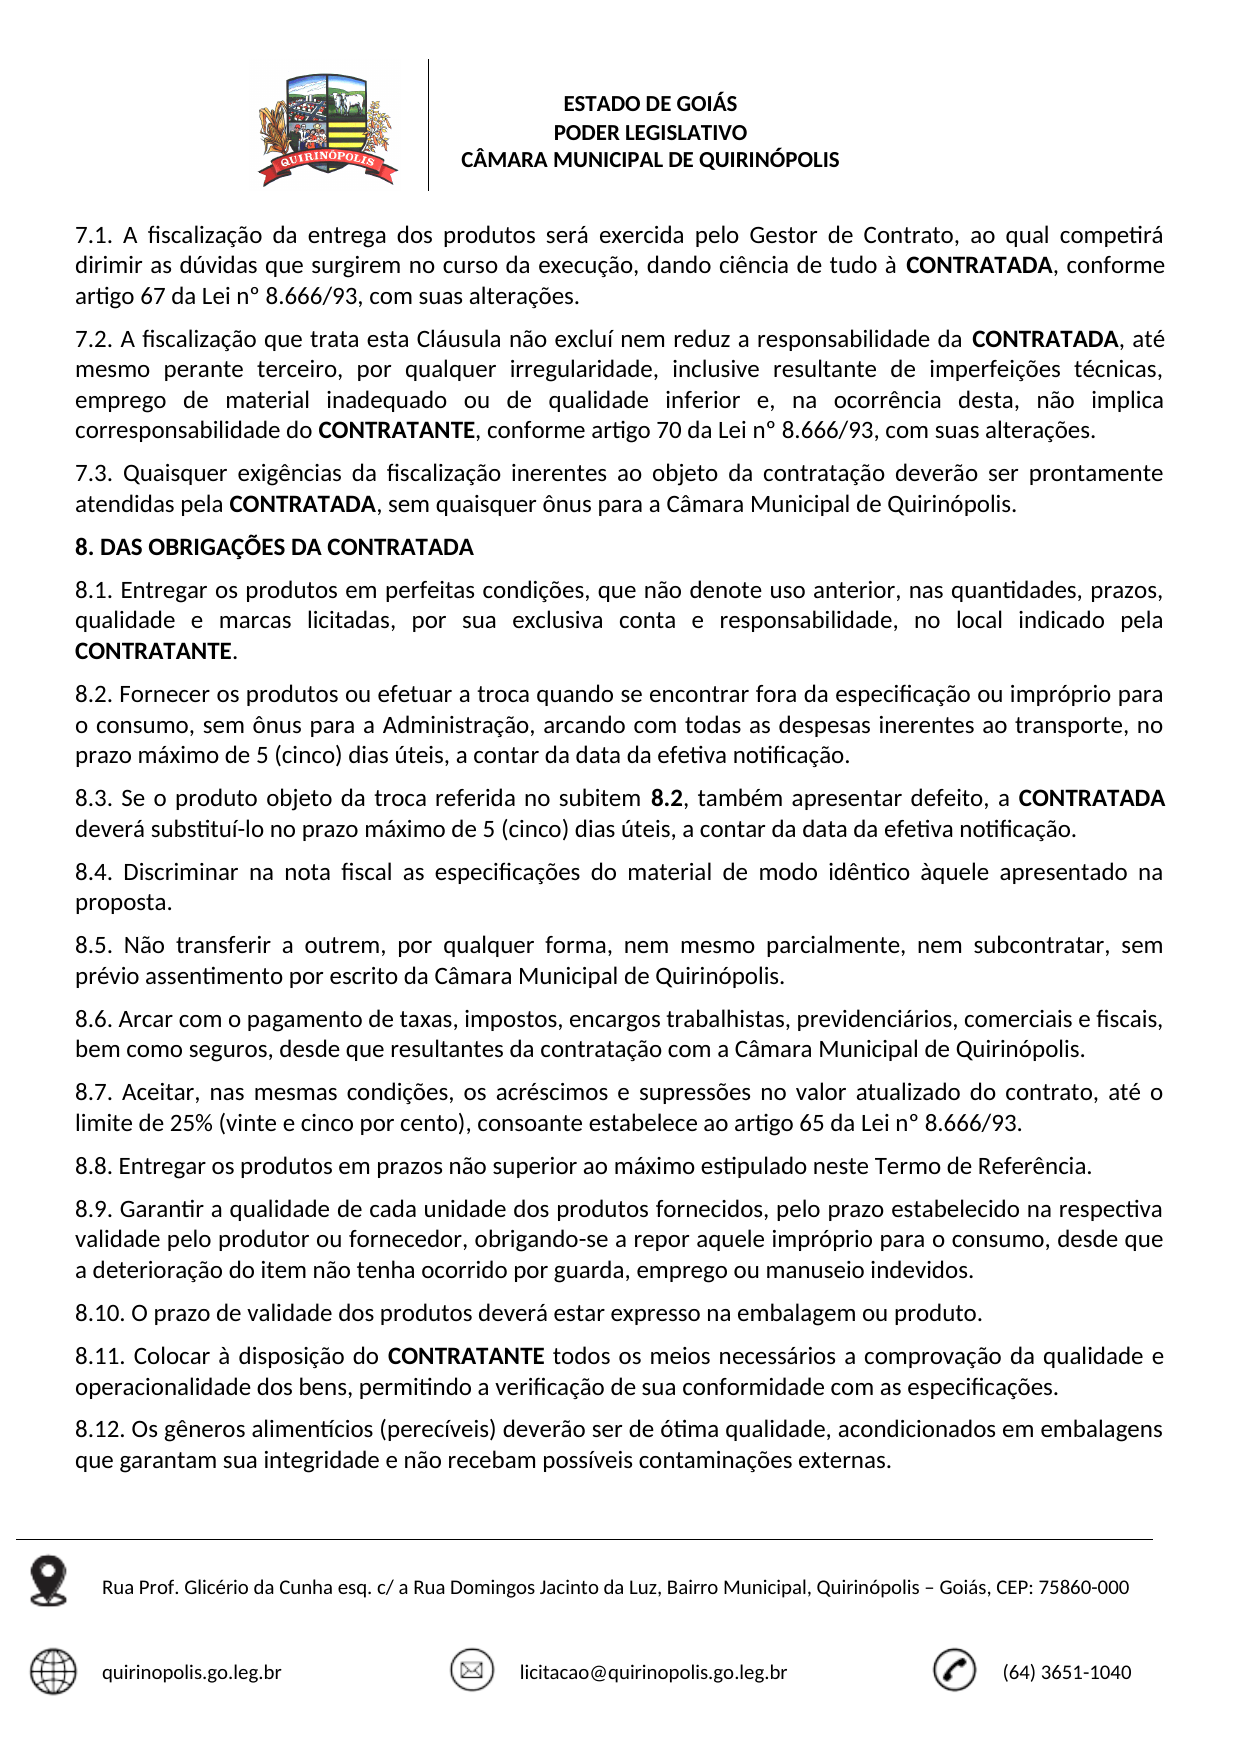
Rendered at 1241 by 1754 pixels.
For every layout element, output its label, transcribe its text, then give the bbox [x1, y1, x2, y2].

text 7.2. A fiscalização que trata esta Cláusula não excluí nem reduz a responsabilidade da CONTRATADA, até mesmo perante terceiro, por qualquer irregularidade, inclusive resultante de imperfeições técnicas, emprego de material inadequado ou de qualidade inferior e, na ocorrência desta, não implica corresponsabilidade do CONTRATANTE, conforme artigo 70 da Lei nº 8.666/93, com suas alterações. [75, 323, 1165, 445]
text 8.8. Entregar os produtos em prazos não superior ao máximo estipulado neste Termo de Referência. [75, 1150, 1165, 1181]
text 8.10. O prazo de validade dos produtos deverá estar expresso na embalagem ou produto. [75, 1297, 1165, 1328]
text 8. DAS OBRIGAÇÕES DA CONTRATADA [75, 531, 1165, 562]
text 8.5. Não transferir a outrem, por qualquer forma, nem mesmo parcialmente, nem subcontratar, sem prévio assentimento por escrito da Câmara Municipal de Quirinópolis. [75, 929, 1165, 990]
text 8.9. Garantir a qualidade de cada unidade dos produtos fornecidos, pelo prazo estabelecido na respectiva validade pelo produtor ou fornecedor, obrigando-se a repor aquele impróprio para o consumo, desde que a deterioração do item não tenha ocorrido por guarda, emprego ou manuseio indevidos. [75, 1193, 1165, 1284]
text 8.6. Arcar com o pagamento de taxas, impostos, encargos trabalhistas, previdenciários, comerciais e fiscais, bem como seguros, desde que resultantes da contratação com a Câmara Municipal de Quirinópolis. [75, 1003, 1165, 1064]
text 8.12. Os gêneros alimentícios (perecíveis) deverão ser de ótima qualidade, acondicionados em embalagens que garantam sua integridade e não recebam possíveis contaminações externas. [75, 1414, 1165, 1475]
picture [248, 59, 402, 191]
text 7.1. A fiscalização da entrega dos produtos será exercida pelo Gestor de Contrato, ao qual competirá dirimir as dúvidas que surgirem no curso da execução, dando ciência de tudo à CONTRATADA, conforme artigo 67 da Lei nº 8.666/93, com suas alterações. [75, 219, 1165, 311]
text 8.3. Se o produto objeto da troca referida no subitem 8.2, também apresentar defeito, a CONTRATADA deverá substituí-lo no prazo máximo de 5 (cinco) dias úteis, a contar da data da efetiva notificação. [75, 782, 1165, 843]
text 8.2. Fornecer os produtos ou efetuar a troca quando se encontrar fora da especificação ou impróprio para o consumo, sem ônus para a Administração, arcando com todas as despesas inerentes ao transporte, no prazo máximo de 5 (cinco) dias úteis, a contar da data da efetiva notificação. [75, 678, 1165, 770]
text 8.1. Entregar os produtos em perfeitas condições, que não denote uso anterior, nas quantidades, prazos, qualidade e marcas licitadas, por sua exclusiva conta e responsabilidade, no local indicado pela CONTRATANTE. [75, 574, 1165, 666]
text 7.3. Quaisquer exigências da fiscalização inerentes ao objeto da contratação deverão ser prontamente atendidas pela CONTRATADA, sem quaisquer ônus para a Câmara Municipal de Quirinópolis. [75, 458, 1165, 519]
text 8.4. Discriminar na nota fiscal as especificações do material de modo idêntico àquele apresentado na proposta. [75, 856, 1165, 917]
text 8.7. Aceitar, nas mesmas condições, os acréscimos e supressões no valor atualizado do contrato, até o limite de 25% (vinte e cinco por cento), consoante estabelece ao artigo 65 da Lei nº 8.666/93. [75, 1076, 1165, 1137]
text 8.11. Colocar à disposição do CONTRATANTE todos os meios necessários a comprovação da qualidade e operacionalidade dos bens, permitindo a verificação de sua conformidade com as especificações. [75, 1340, 1165, 1401]
